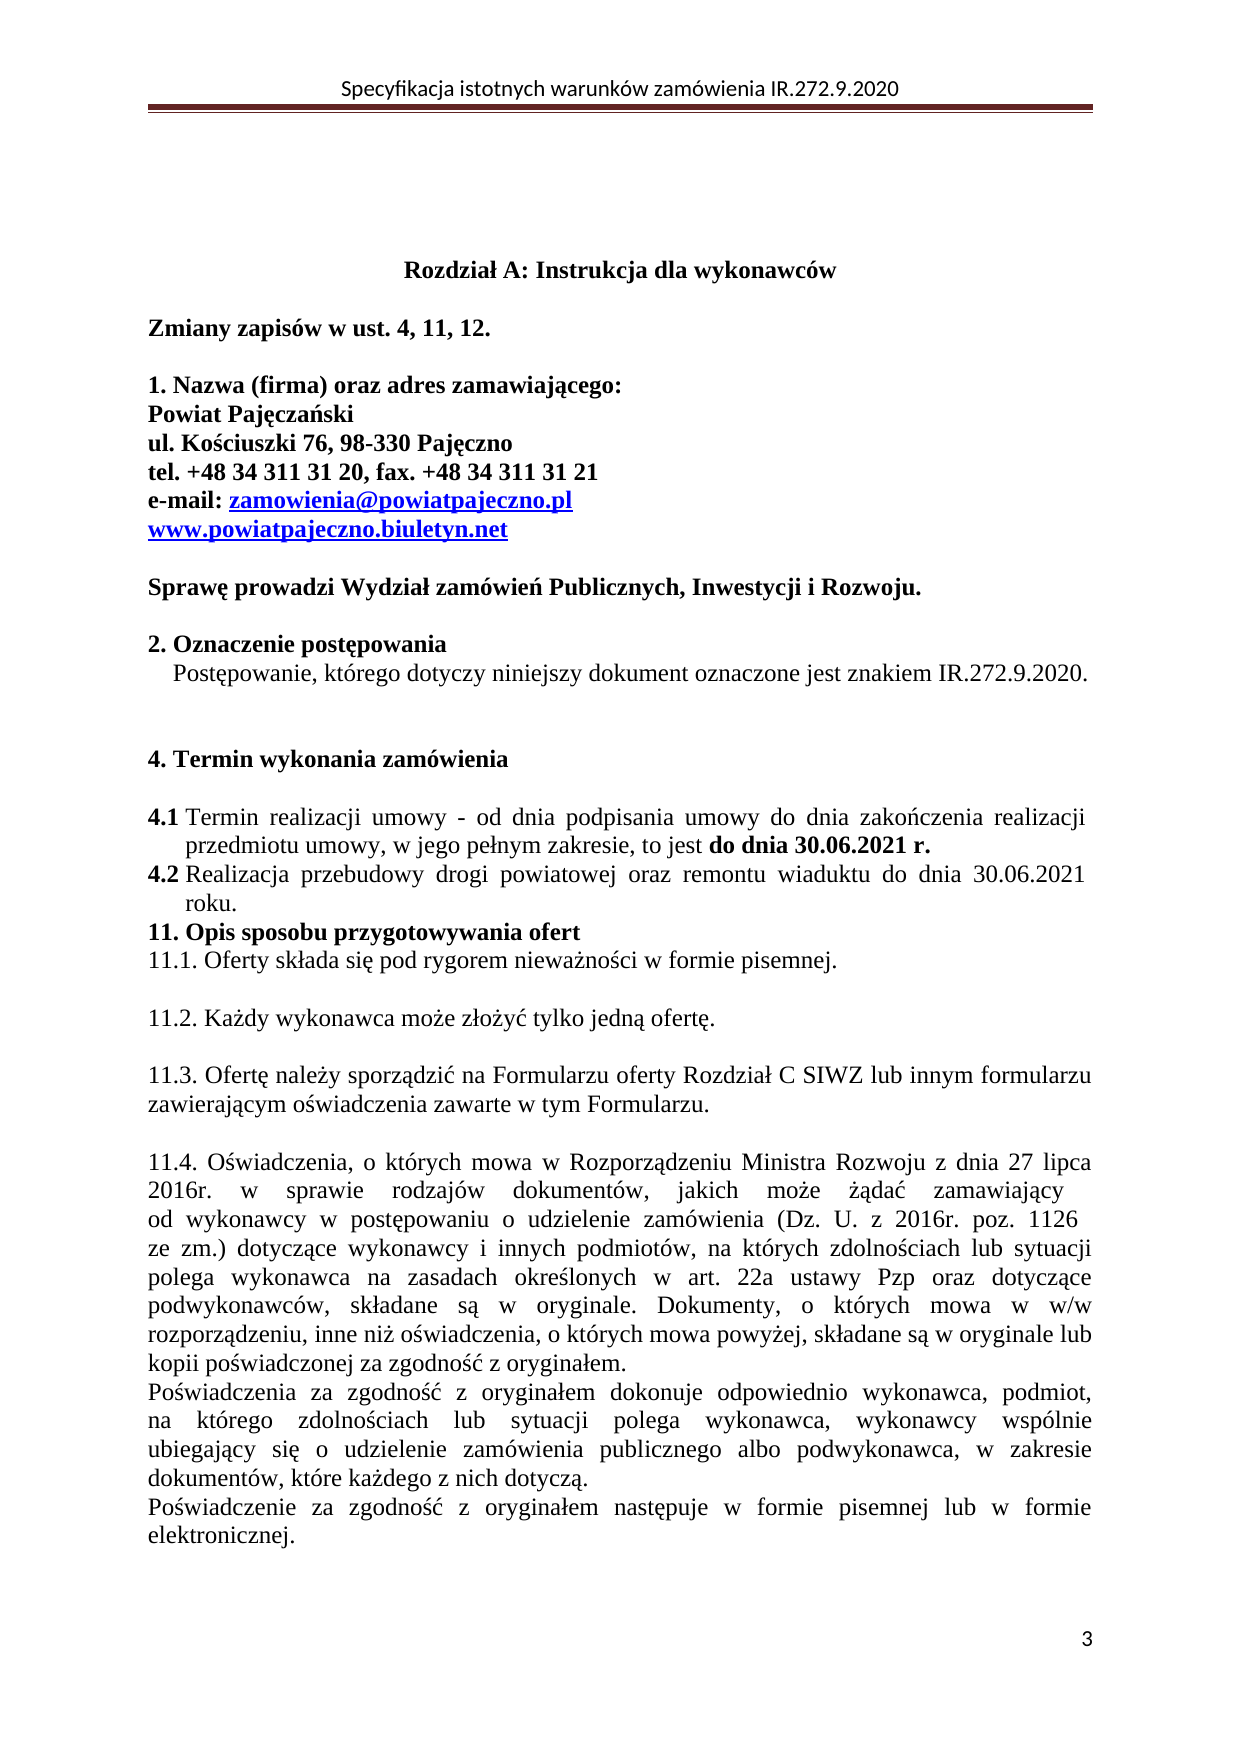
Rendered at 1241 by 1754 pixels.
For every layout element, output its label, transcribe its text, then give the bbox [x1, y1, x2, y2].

text Powiat Pajęczański [148, 399, 1093, 428]
text 1. Nazwa (firma) oraz adres zamawiającego: [148, 370, 1093, 399]
text 11. Opis sposobu przygotowywania ofert [148, 917, 1093, 945]
text ul. Kościuszki 76, 98-330 Pajęczno [148, 428, 1093, 457]
text Poświadczenie za zgodność z oryginałem następuje w formie pisemnej lub w formie elektronicznej. [148, 1492, 1093, 1549]
text 11.3. Ofertę należy sporządzić na Formularzu oferty Rozdział C SIWZ lub innym formularzu zawierającym oświadczenia zawarte w tym Formularzu. [148, 1060, 1093, 1118]
list Termin realizacji umowy - od dnia podpisania umowy do dnia zakończenia realizacji przedmiotu umowy, w jego pełnym zakresie, to jest do dnia 30.06.2021 r. [148, 802, 1087, 859]
text 11.1. Oferty składa się pod rygorem nieważności w formie pisemnej. [148, 945, 1093, 974]
text tel. +48 34 311 31 20, fax. +48 34 311 31 21 [148, 457, 1093, 485]
list Realizacja przebudowy drogi powiatowej oraz remontu wiaduktu do dnia 30.06.2021 roku. [148, 859, 1087, 917]
text Postępowanie, którego dotyczy niniejszy dokument oznaczone jest znakiem IR.272.9.2020. [148, 658, 1093, 687]
text 4. Termin wykonania zamówienia [148, 744, 1093, 773]
text Sprawę prowadzi Wydział zamówień Publicznych, Inwestycji i Rozwoju. [148, 572, 1093, 600]
text 11.2. Każdy wykonawca może złożyć tylko jedną ofertę. [148, 1003, 1093, 1032]
text Poświadczenia za zgodność z oryginałem dokonuje odpowiednio wykonawca, podmiot, na którego zdolnościach lub sytuacji polega wykonawca, wykonawcy wspólnie ubiegający się o udzielenie zamówienia publicznego albo podwykonawca, w zakresie dokumentów, które każdego z nich dotyczą. [148, 1377, 1093, 1492]
text www.powiatpajeczno.biuletyn.net [148, 514, 1093, 543]
text Zmiany zapisów w ust. 4, 11, 12. [148, 313, 1093, 342]
text Rozdział A: Instrukcja dla wykonawców [148, 255, 1093, 284]
text 11.4. Oświadczenia, o których mowa w Rozporządzeniu Ministra Rozwoju z dnia 27 lipca 2016r. w sprawie rodzajów dokumentów, jakich może żądać zamawiający od wykonawcy w postępowaniu o udzielenie zamówienia (Dz. U. z 2016r. poz. 1126 ze zm.) dotyczące wykonawcy i innych podmiotów, na których zdolnościach lub sytuacji polega wykonawca na zasadach określonych w art. 22a ustawy Pzp oraz dotyczące podwykonawców, składane są w oryginale. Dokumenty, o których mowa w w/w rozporządzeniu, inne niż oświadczenia, o których mowa powyżej, składane są w oryginale lub kopii poświadczonej za zgodność z oryginałem. [148, 1147, 1093, 1377]
text e-mail: zamowienia@powiatpajeczno.pl [148, 485, 1093, 514]
text 2. Oznaczenie postępowania [148, 629, 1093, 658]
